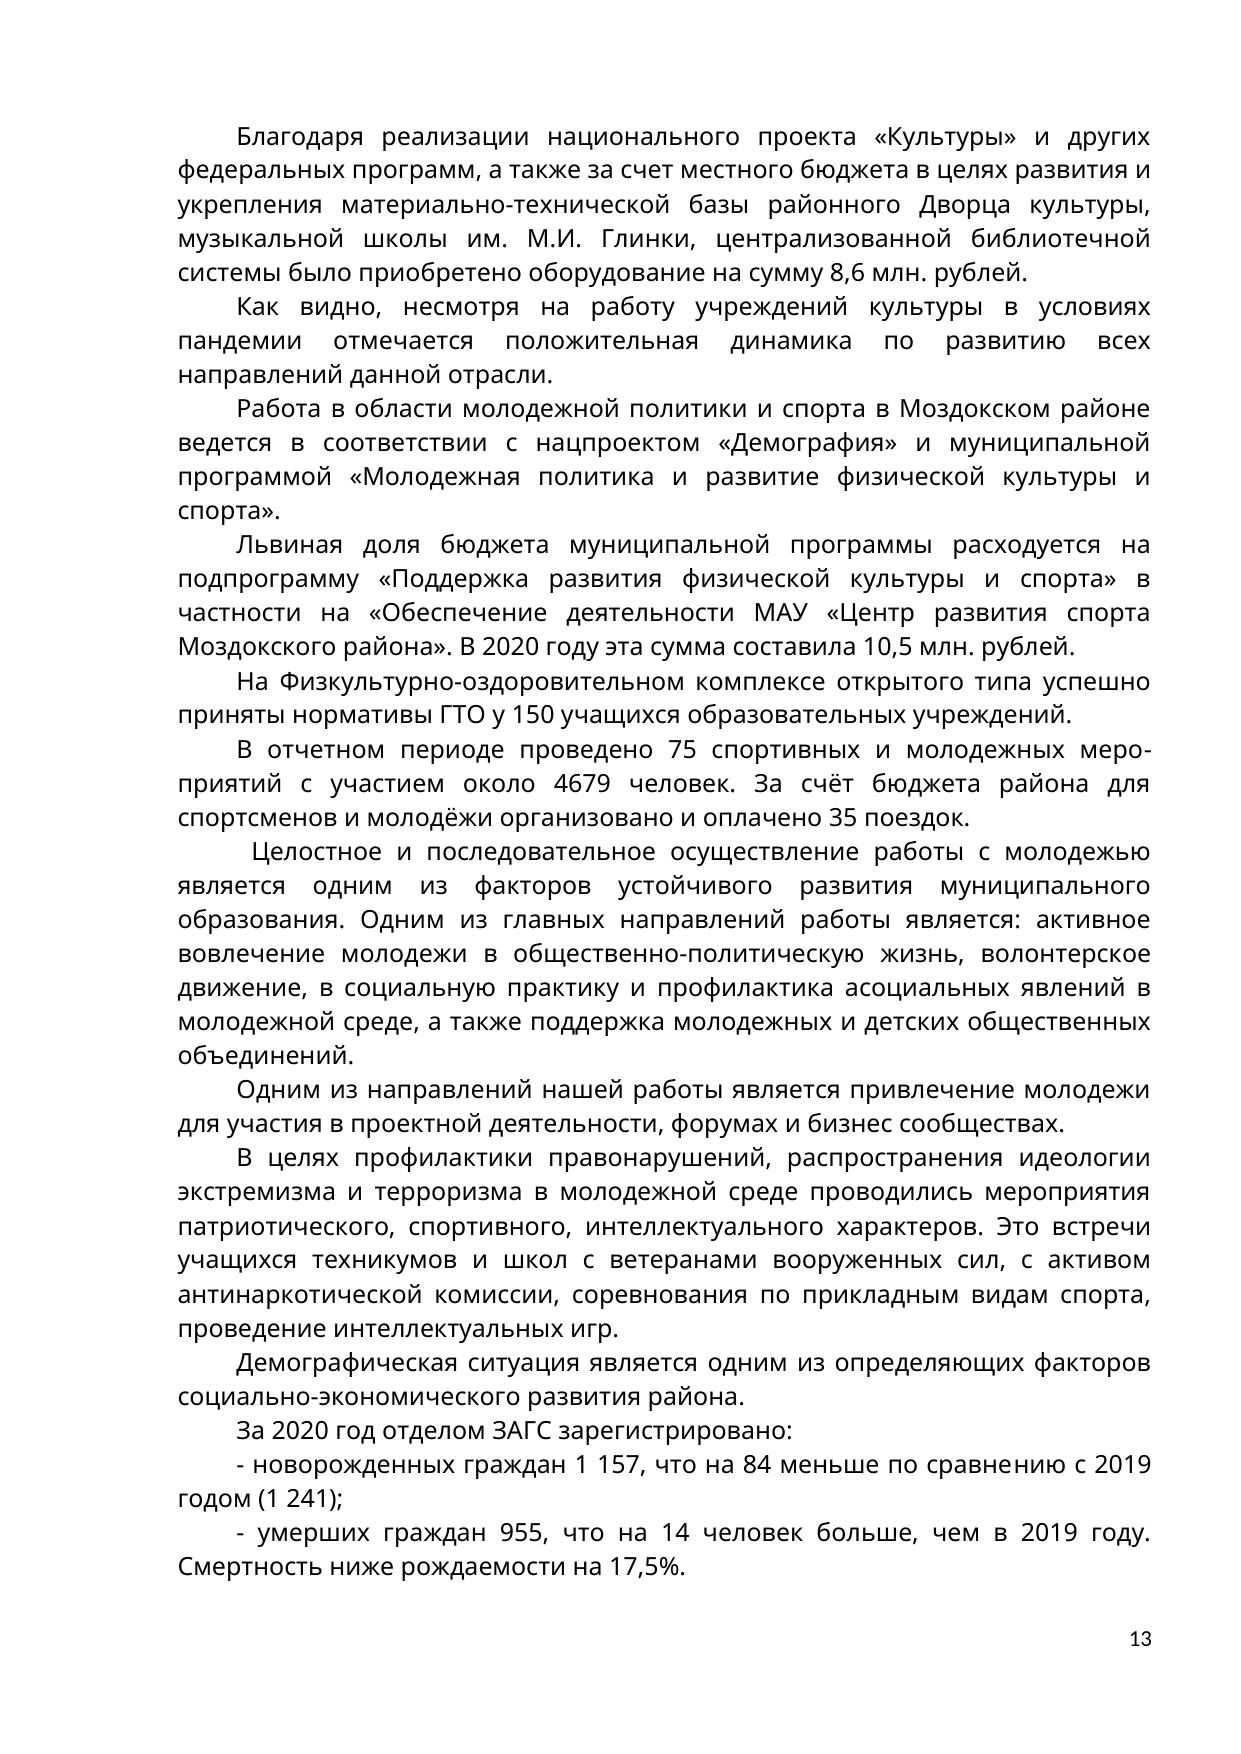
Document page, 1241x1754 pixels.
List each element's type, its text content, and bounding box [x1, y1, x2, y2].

text Одним из направлений нашей работы является привлечение молодежи для участия в проектной деятельности, форумах и бизнес сообществах. [177, 1072, 1152, 1140]
text Как видно, несмотря на работу учреждений культуры в условиях пандемии отмечается положительная динамика по развитию всех направлений данной отрасли. [177, 288, 1152, 391]
text - умерших граждан 955, что на 14 человек больше, чем в 2019 году. Смертность ниже рождаемости на 17,5%. [177, 1515, 1152, 1583]
text Работа в области молодежной политики и спорта в Моздокском районе ведется в соответствии с нацпроектом «Демография» и муниципальной программой «Молодежная политика и развитие физической культуры и спорта». [177, 391, 1152, 527]
text В целях профилактики правонарушений, распространения идеологии экстремизма и терроризма в молодежной среде проводились мероприятия патриотического, спортивного, интеллектуального характеров. Это встречи учащихся техникумов и школ с ветеранами вооруженных сил, с активом антинаркотической комиссии, соревнования по прикладным видам спорта, проведение интеллектуальных игр. [177, 1140, 1152, 1344]
text Львиная доля бюджета муниципальной программы расходуется на подпрограмму «Поддержка развития физической культуры и спорта» в частности на «Обеспечение деятельности МАУ «Центр развития спорта Моздокского района». В 2020 году эта сумма составила 10,5 млн. рублей. [177, 527, 1152, 663]
text - новорожденных граждан 1 157, что на 84 меньше по сравнению с 2019 годом (1 241); [177, 1447, 1152, 1515]
text Демографическая ситуация является одним из определяющих факторов социально-экономического развития района. [177, 1344, 1152, 1412]
text В отчетном периоде проведено 75 спортивных и молодежных мероприятий с участием около 4679 человек. За счёт бюджета района для спортсменов и молодёжи организовано и оплачено 35 поездок. [177, 731, 1152, 833]
text Целостное и последовательное осуществление работы с молодежью является одним из факторов устойчивого развития муниципального образования. Одним из главных направлений работы является: активное вовлечение молодежи в общественно-политическую жизнь, волонтерское движение, в социальную практику и профилактика асоциальных явлений в молодежной среде, а также поддержка молодежных и детских общественных объединений. [177, 833, 1152, 1072]
text За 2020 год отделом ЗАГС зарегистрировано: [177, 1412, 1152, 1447]
text На Физкультурно-оздоровительном комплексе открытого типа успешно приняты нормативы ГТО у 150 учащихся образовательных учреждений. [177, 663, 1152, 731]
text Благодаря реализации национального проекта «Культуры» и других федеральных программ, а также за счет местного бюджета в целях развития и укрепления материально-технической базы районного Дворца культуры, музыкальной школы им. М.И. Глинки, централизованной библиотечной системы было приобретено оборудование на сумму 8,6 млн. рублей. [177, 118, 1152, 288]
